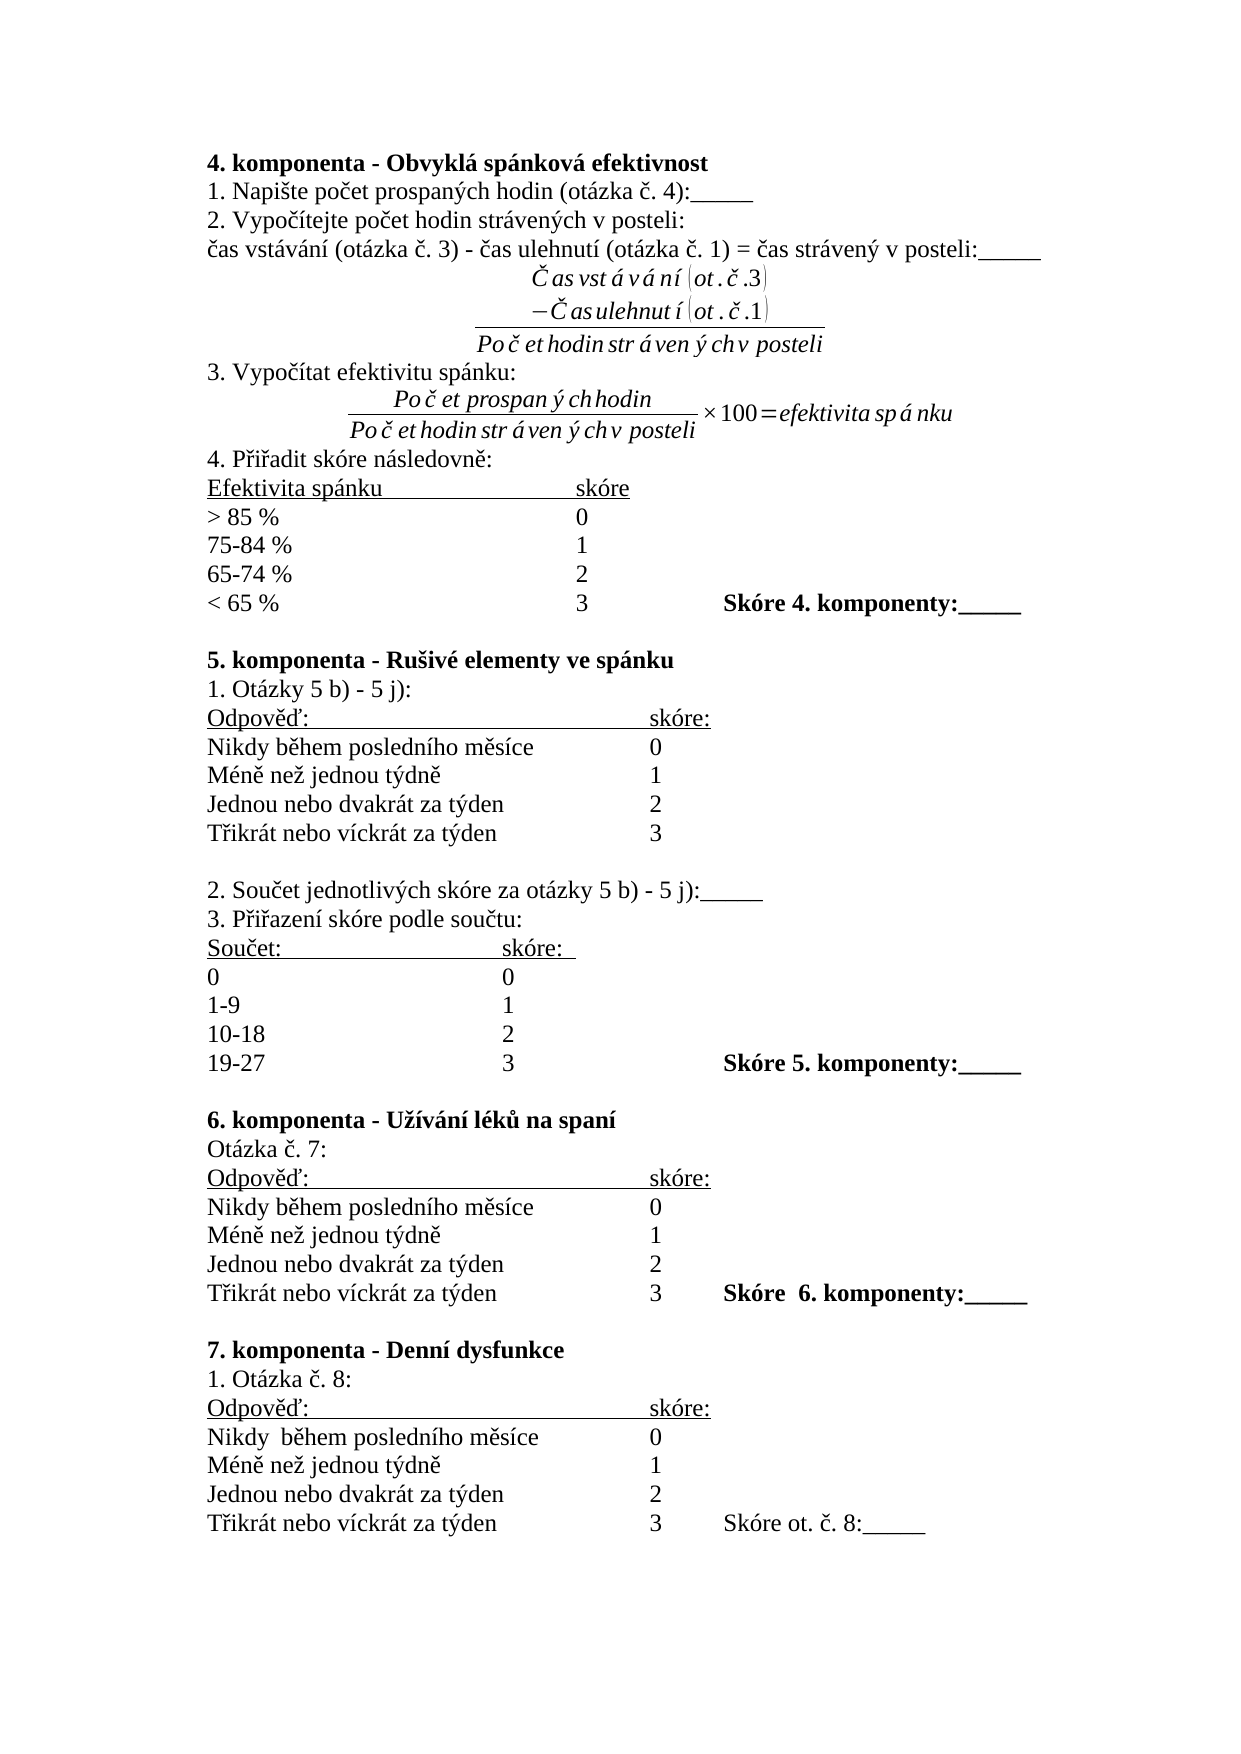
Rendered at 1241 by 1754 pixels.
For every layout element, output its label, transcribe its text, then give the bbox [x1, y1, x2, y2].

text Efektivita spánku skóre [207, 473, 1092, 502]
text Jednou nebo dvakrát za týden 2 [207, 789, 1092, 818]
text Nikdy během posledního měsíce 0 [207, 1192, 1092, 1221]
text > 85 % 0 [207, 502, 1092, 531]
text Odpověď: skóre: [207, 703, 1092, 732]
text 10-18 2 [207, 1019, 1092, 1048]
text 0 0 [207, 962, 1092, 991]
text 6. komponenta - Užívání léků na spaní [207, 1106, 1092, 1134]
text 5. komponenta - Rušivé elementy ve spánku [207, 646, 1092, 674]
text 1. Otázka č. 8: [207, 1364, 1092, 1393]
text 65-74 % 2 [207, 559, 1092, 588]
text Jednou nebo dvakrát za týden 2 [207, 1479, 1092, 1508]
text 1. Otázky 5 b) - 5 j): [207, 674, 1092, 703]
text Třikrát nebo víckrát za týden 3 [207, 818, 1092, 847]
text 2. Součet jednotlivých skóre za otázky 5 b) - 5 j):_____ [207, 876, 1092, 904]
text 4. komponenta - Obvyklá spánková efektivnost [207, 148, 1092, 176]
text Méně než jednou týdně 1 [207, 1451, 1092, 1479]
text 3. Vypočítat efektivitu spánku: [207, 357, 1092, 385]
text Nikdy během posledního měsíce 0 [207, 732, 1092, 761]
text Odpověď: skóre: [207, 1163, 1092, 1192]
text 4. Přiřadit skóre následovně: [207, 444, 1092, 473]
text Otázka č. 7: [207, 1134, 1092, 1163]
text Méně než jednou týdně 1 [207, 761, 1092, 789]
text Třikrát nebo víckrát za týden 3 Skóre ot. č. 8:_____ [207, 1508, 1092, 1537]
text 1. Napište počet prospaných hodin (otázka č. 4):_____ [207, 176, 1092, 205]
text Odpověď: skóre: [207, 1393, 1092, 1422]
text 2. Vypočítejte počet hodin strávených v posteli: [207, 205, 1092, 234]
text Jednou nebo dvakrát za týden 2 [207, 1249, 1092, 1278]
text 7. komponenta - Denní dysfunkce [207, 1336, 1092, 1364]
text 3. Přiřazení skóre podle součtu: [207, 904, 1092, 933]
text Méně než jednou týdně 1 [207, 1221, 1092, 1249]
text 19-27 3 Skóre 5. komponenty:_____ [207, 1048, 1092, 1077]
text Nikdy během posledního měsíce 0 [207, 1422, 1092, 1451]
text 75-84 % 1 [207, 531, 1092, 559]
text 1-9 1 [207, 991, 1092, 1019]
text < 65 % 3 Skóre 4. komponenty:_____ [207, 588, 1092, 617]
text Součet: skóre: [207, 933, 1092, 962]
text Třikrát nebo víckrát za týden 3 Skóre 6. komponenty:_____ [207, 1278, 1092, 1307]
text čas vstávání (otázka č. 3) - čas ulehnutí (otázka č. 1) = čas strávený v posteli:_____ [207, 234, 1092, 263]
